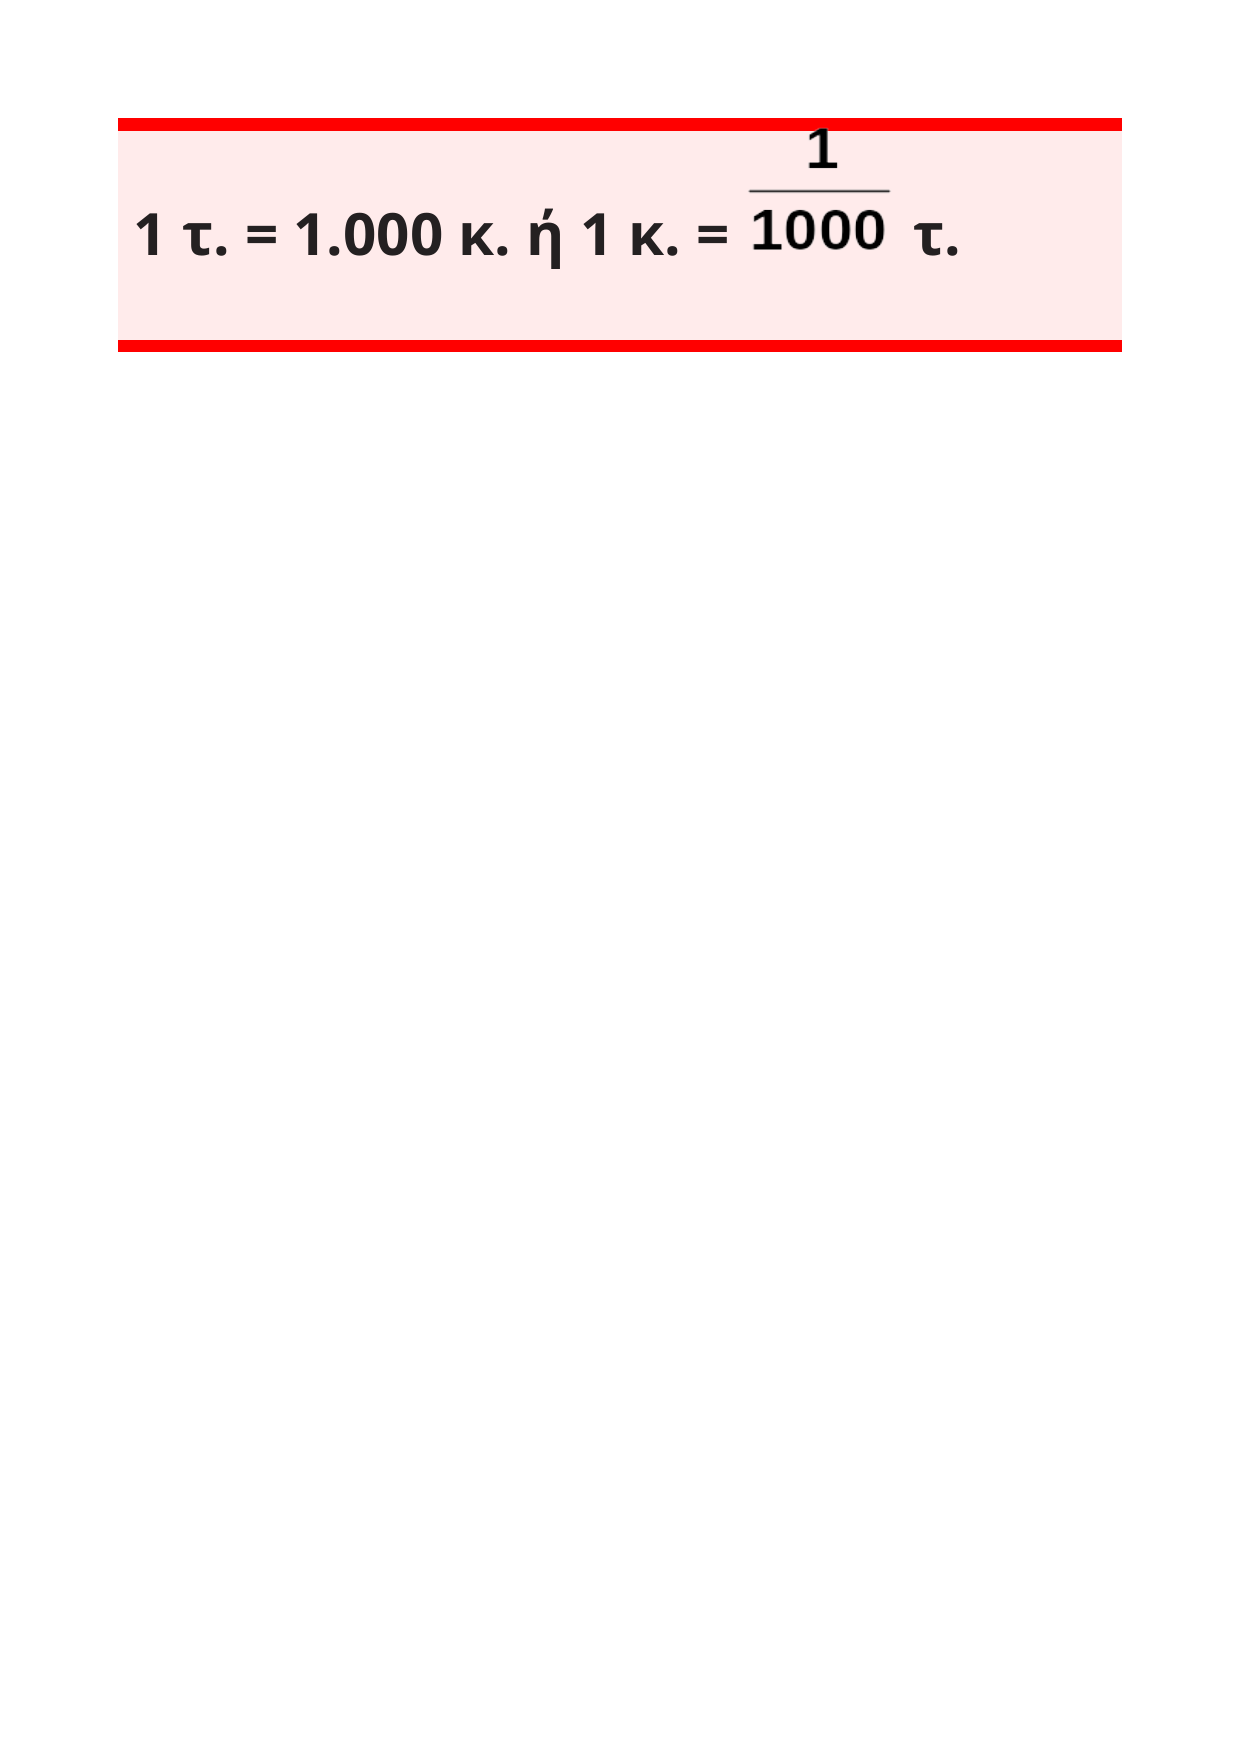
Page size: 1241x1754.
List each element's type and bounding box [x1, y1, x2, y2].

table_cell [118, 131, 1122, 340]
